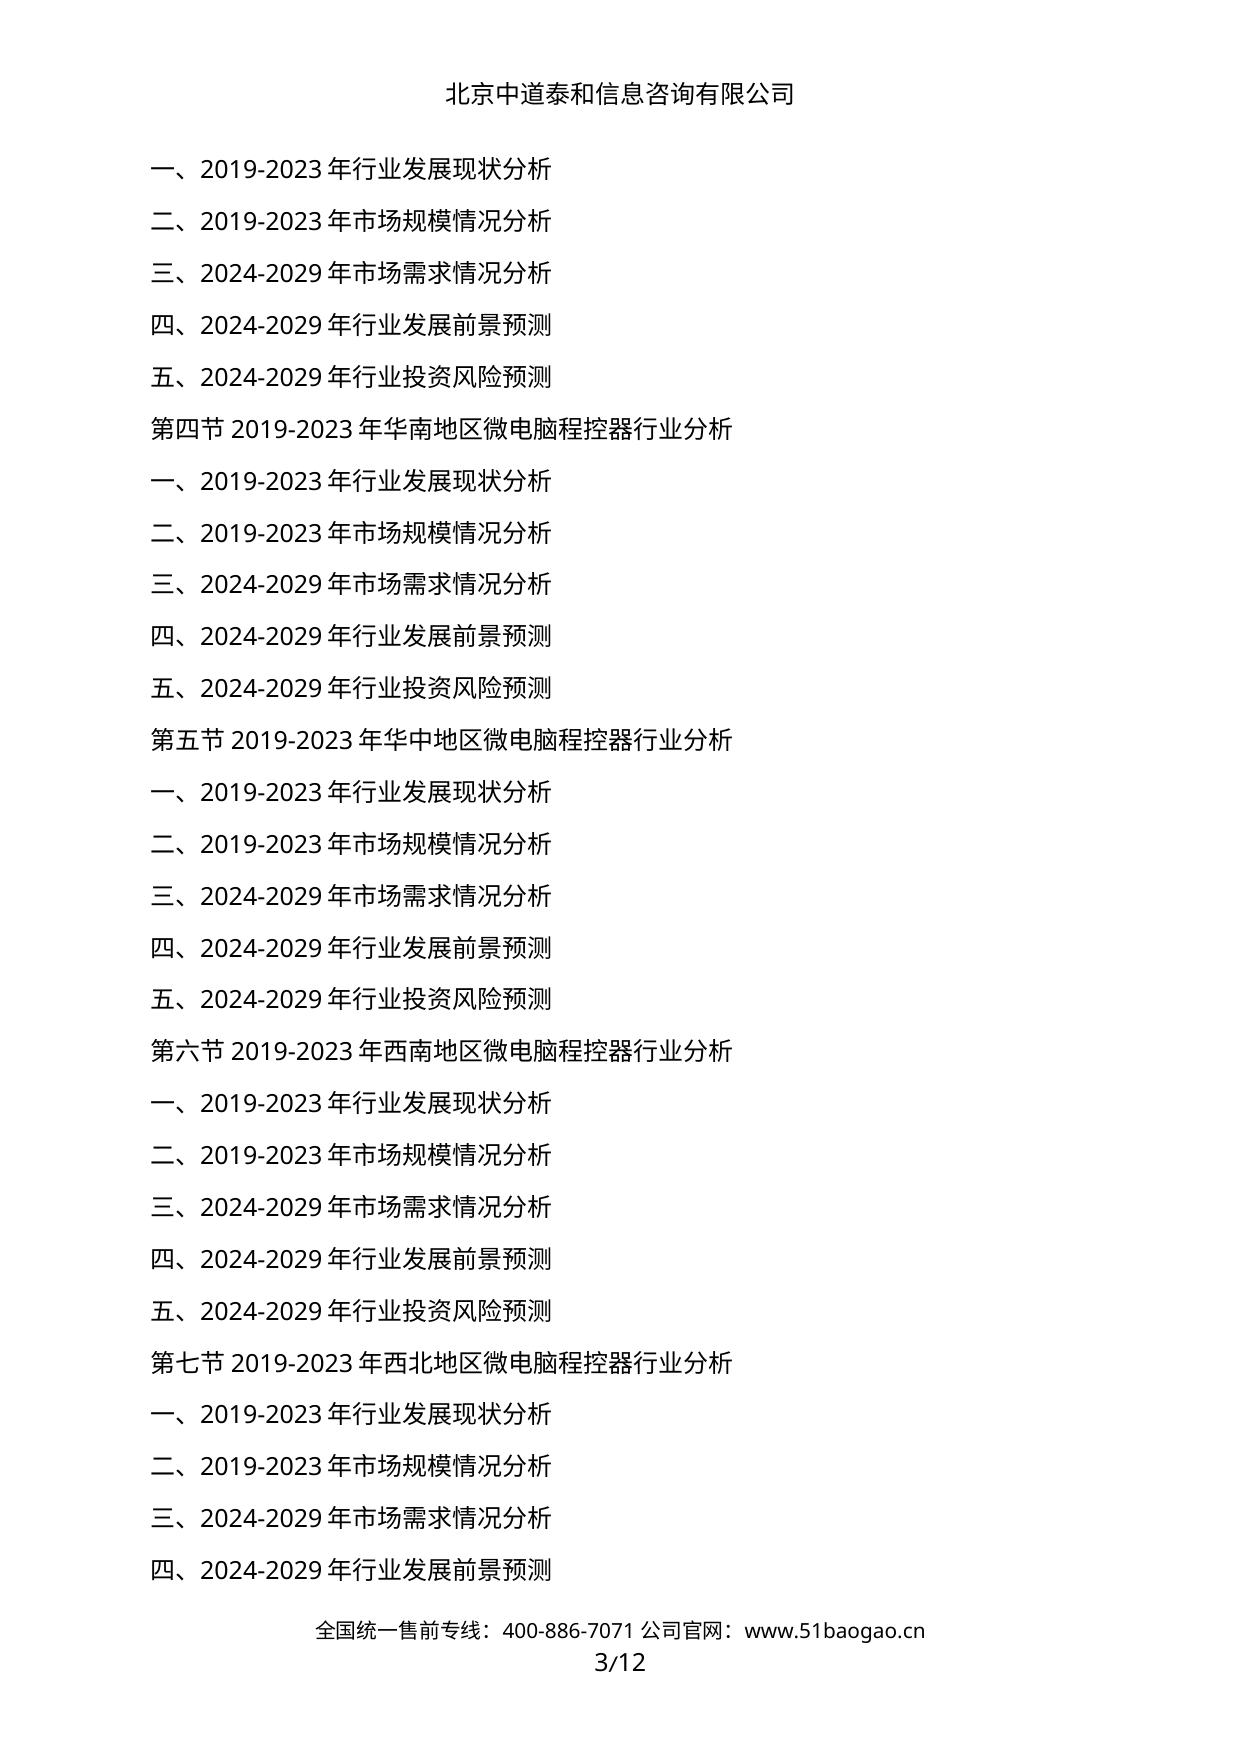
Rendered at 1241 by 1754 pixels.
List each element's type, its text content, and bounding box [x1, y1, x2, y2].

text 四、2024-2029年行业发展前景预测 [150, 306, 1090, 342]
text 三、2024-2029年市场需求情况分析 [150, 565, 1090, 601]
text 三、2024-2029年市场需求情况分析 [150, 1499, 1090, 1535]
text 第六节 2019-2023年西南地区微电脑程控器行业分析 [150, 1032, 1090, 1068]
text 四、2024-2029年行业发展前景预测 [150, 928, 1090, 964]
text 第四节 2019-2023年华南地区微电脑程控器行业分析 [150, 409, 1090, 446]
text 二、2019-2023年市场规模情况分析 [150, 1447, 1090, 1483]
text 二、2019-2023年市场规模情况分析 [150, 202, 1090, 238]
text 四、2024-2029年行业发展前景预测 [150, 1239, 1090, 1276]
text 一、2019-2023年行业发展现状分析 [150, 1084, 1090, 1120]
text 五、2024-2029年行业投资风险预测 [150, 1291, 1090, 1327]
text 第七节 2019-2023年西北地区微电脑程控器行业分析 [150, 1343, 1090, 1379]
text 三、2024-2029年市场需求情况分析 [150, 1187, 1090, 1224]
text 第五节 2019-2023年华中地区微电脑程控器行业分析 [150, 721, 1090, 757]
text 二、2019-2023年市场规模情况分析 [150, 824, 1090, 861]
text 一、2019-2023年行业发展现状分析 [150, 461, 1090, 497]
text 四、2024-2029年行业发展前景预测 [150, 617, 1090, 653]
text 一、2019-2023年行业发展现状分析 [150, 1395, 1090, 1431]
text 二、2019-2023年市场规模情况分析 [150, 513, 1090, 549]
text 五、2024-2029年行业投资风险预测 [150, 980, 1090, 1016]
text 一、2019-2023年行业发展现状分析 [150, 150, 1090, 186]
text 一、2019-2023年行业发展现状分析 [150, 772, 1090, 809]
text 五、2024-2029年行业投资风险预测 [150, 669, 1090, 705]
text 五、2024-2029年行业投资风险预测 [150, 357, 1090, 394]
text 三、2024-2029年市场需求情况分析 [150, 876, 1090, 912]
text 三、2024-2029年市场需求情况分析 [150, 254, 1090, 290]
text 四、2024-2029年行业发展前景预测 [150, 1551, 1090, 1587]
text 二、2019-2023年市场规模情况分析 [150, 1136, 1090, 1172]
